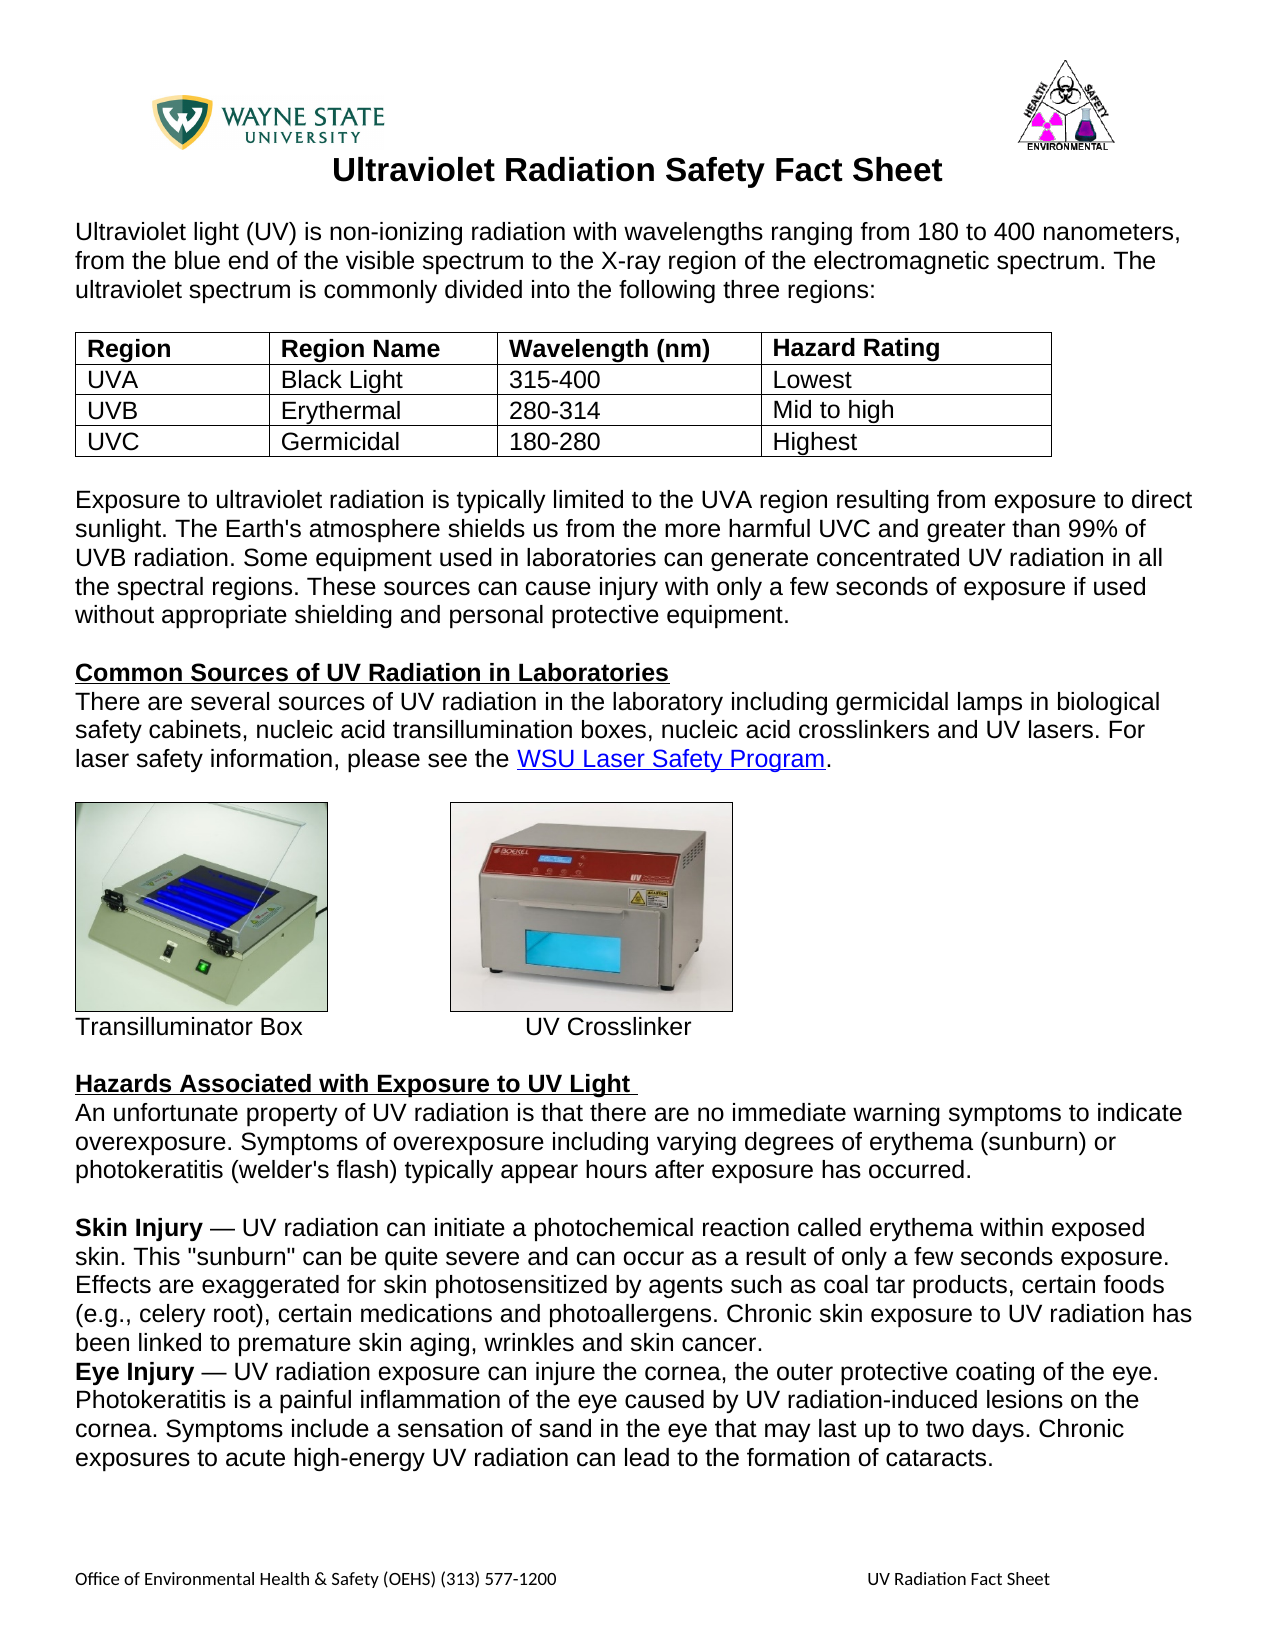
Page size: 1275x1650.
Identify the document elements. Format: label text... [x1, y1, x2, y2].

table_cell Germicidal [270, 426, 497, 456]
table_cell 180-280 [498, 426, 761, 456]
subtitle Common Sources of UV Radiation in Laboratories [75, 658, 1200, 687]
table_cell Lowest [762, 365, 1051, 394]
table_header Region [76, 333, 269, 364]
text Exposure to ultraviolet radiation is typically limited to the UVA region resulting from exposure to direct sunlight. The Earth's atmosphere shields us from the more harmful UVC and greater than 99% of UVB radiation. Some equipment used in laboratories can generate concentrated UV radiation in all the spectral regions. These sources can cause injury with only a few seconds of exposure if used without appropriate shielding and personal protective equipment. [75, 486, 1200, 629]
text Eye Injury — UV radiation exposure can injure the cornea, the outer protective coating of the eye. Photokeratitis is a painful inflammation of the eye caused by UV radiation-induced lesions on the cornea. Symptoms include a sensation of sand in the eye that may last up to two days. Chronic exposures to acute high-energy UV radiation can lead to the formation of cataracts. [75, 1357, 1200, 1472]
table_cell 315-400 [498, 365, 761, 394]
text There are several sources of UV radiation in the laboratory including germicidal lamps in biological safety cabinets, nucleic acid transillumination boxes, nucleic acid crosslinkers and UV lasers. For laser safety information, please see the WSU Laser Safety Program. [75, 687, 1200, 773]
table_cell UVB [76, 395, 269, 425]
text An unfortunate property of UV radiation is that there are no immediate warning symptoms to indicate overexposure. Symptoms of overexposure including varying degrees of erythema (sunburn) or photokeratitis (welder's flash) typically appear hours after exposure has occurred. [75, 1098, 1200, 1184]
table_cell Highest [762, 426, 1051, 456]
picture [76, 803, 327, 1011]
table_cell Black Light [270, 365, 497, 394]
text Ultraviolet light (UV) is non-ionizing radiation with wavelengths ranging from 180 to 400 nanometers, from the blue end of the visible spectrum to the X-ray region of the electromagnetic spectrum. The ultraviolet spectrum is commonly divided into the following three regions: [75, 217, 1200, 303]
picture [150, 95, 385, 150]
subtitle Hazards Associated with Exposure to UV Light [75, 1069, 1200, 1098]
picture [1006, 60, 1125, 150]
table_cell UVA [76, 365, 269, 394]
table_cell UVC [76, 426, 269, 456]
table_cell Mid to high [762, 395, 1051, 425]
table_header Wavelength (nm) [498, 333, 761, 364]
table_cell Erythermal [270, 395, 497, 425]
subtitle Ultraviolet Radiation Safety Fact Sheet [75, 150, 1200, 188]
table_cell 280-314 [498, 395, 761, 425]
text Transilluminator Box UV Crosslinker [75, 1012, 1200, 1041]
text Skin Injury — UV radiation can initiate a photochemical reaction called erythema within exposed skin. This "sunburn" can be quite severe and can occur as a result of only a few seconds exposure. Effects are exaggerated for skin photosensitized by agents such as coal tar products, certain foods (e.g., celery root), certain medications and photoallergens. Chronic skin exposure to UV radiation has been linked to premature skin aging, wrinkles and skin cancer. [75, 1213, 1200, 1357]
table_header Region Name [270, 333, 497, 364]
picture [451, 803, 732, 1011]
table_header Hazard Rating [762, 333, 1051, 364]
